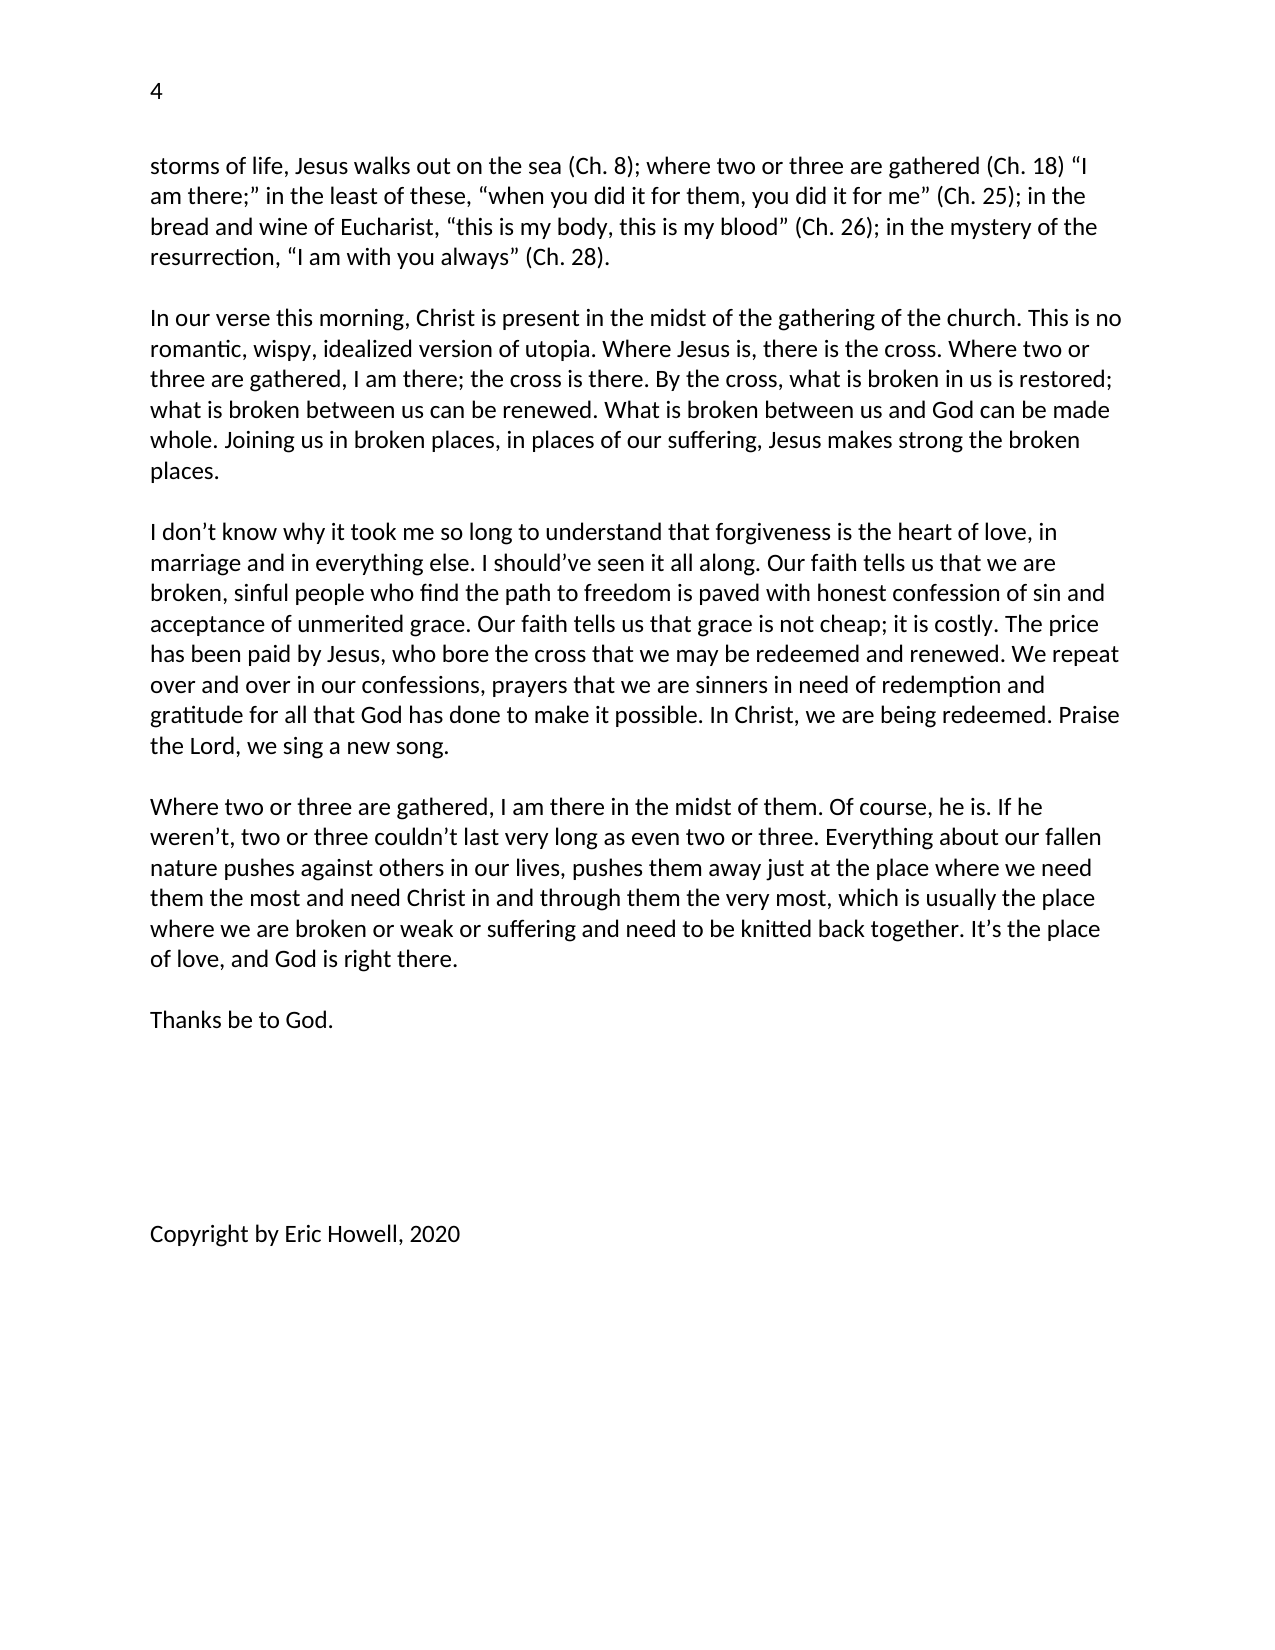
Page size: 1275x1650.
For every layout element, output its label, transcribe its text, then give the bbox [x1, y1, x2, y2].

text Copyright by Eric Howell, 2020 [150, 1218, 1125, 1249]
text In our verse this morning, Christ is present in the midst of the gathering of the church. This is no romantic, wispy, idealized version of utopia. Where Jesus is, there is the cross. Where two or three are gathered, I am there; the cross is there. By the cross, what is broken in us is restored; what is broken between us can be renewed. What is broken between us and God can be made whole. Joining us in broken places, in places of our suffering, Jesus makes strong the broken places. [150, 303, 1125, 486]
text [150, 150, 1125, 272]
text Where two or three are gathered, I am there in the midst of them. Of course, he is. If he weren’t, two or three couldn’t last very long as even two or three. Everything about our fallen nature pushes against others in our lives, pushes them away just at the place where we need them the most and need Christ in and through them the very most, which is usually the place where we are broken or weak or suffering and need to be knitted back together. It’s the place of love, and God is right there. [150, 791, 1125, 974]
text Thanks be to God. [150, 1004, 1125, 1035]
text I don’t know why it took me so long to understand that forgiveness is the heart of love, in marriage and in everything else. I should’ve seen it all along. Our faith tells us that we are broken, sinful people who find the path to freedom is paved with honest confession of sin and acceptance of unmerited grace. Our faith tells us that grace is not cheap; it is costly. The price has been paid by Jesus, who bore the cross that we may be redeemed and renewed. We repeat over and over in our confessions, prayers that we are sinners in need of redemption and gratitude for all that God has done to make it possible. In Christ, we are being redeemed. Praise the Lord, we sing a new song. [150, 516, 1125, 760]
